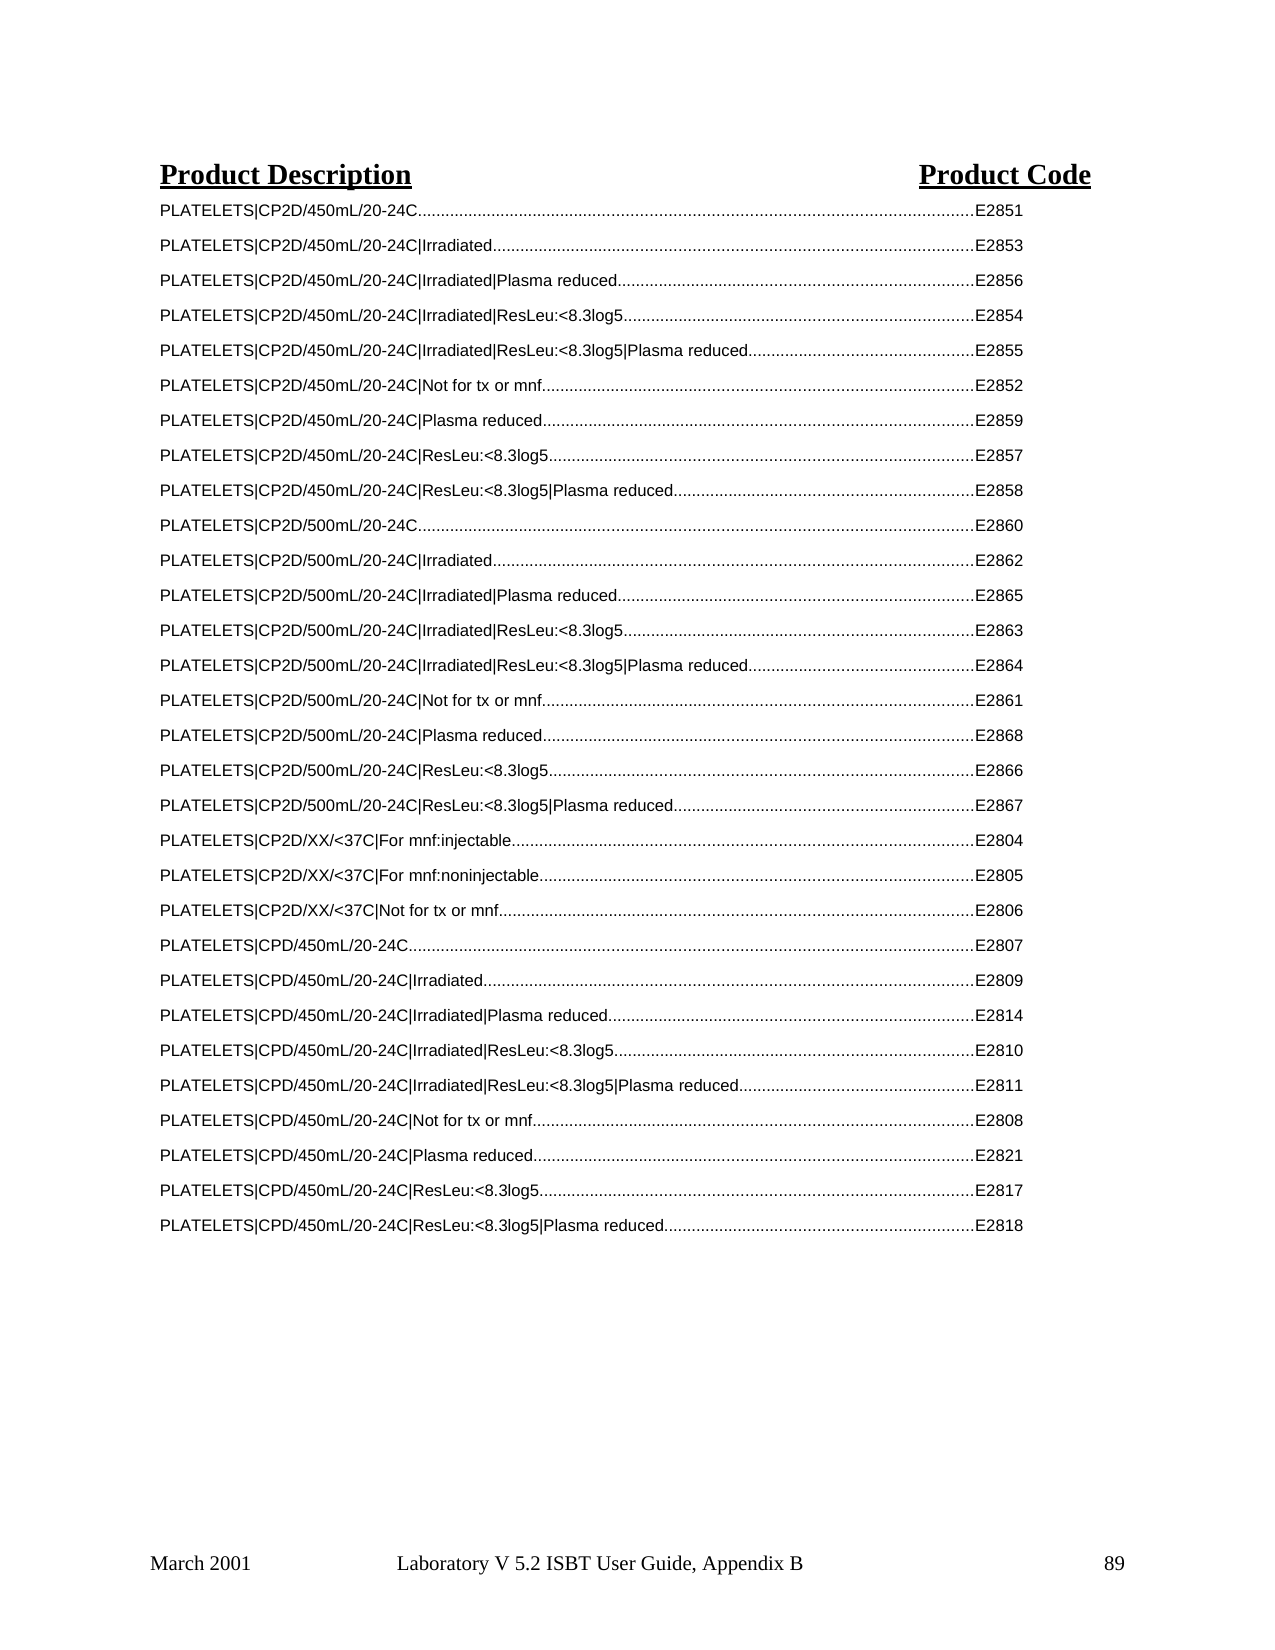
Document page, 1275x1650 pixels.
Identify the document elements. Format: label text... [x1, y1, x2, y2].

text PLATELETS|CP2D/450mL/20-24C|Irradiated|Plasma reduced E2856 [159, 270, 1173, 289]
text PLATELETS|CPD/450mL/20-24C|Irradiated|ResLeu:<8.3log5 E2810 [159, 1040, 1173, 1059]
text PLATELETS|CP2D/XX/<37C|Not for tx or mnf E2806 [159, 900, 1173, 919]
text PLATELETS|CP2D/XX/<37C|For mnf:injectable E2804 [159, 830, 1173, 849]
text PLATELETS|CPD/450mL/20-24C|Plasma reduced E2821 [159, 1145, 1173, 1164]
text PLATELETS|CP2D/450mL/20-24C|Not for tx or mnf E2852 [159, 375, 1173, 394]
text PLATELETS|CP2D/500mL/20-24C|Irradiated|Plasma reduced E2865 [159, 585, 1173, 604]
text PLATELETS|CP2D/450mL/20-24C|Plasma reduced E2859 [159, 410, 1173, 429]
text PLATELETS|CPD/450mL/20-24C|ResLeu:<8.3log5 E2817 [159, 1180, 1173, 1199]
text PLATELETS|CP2D/500mL/20-24C|ResLeu:<8.3log5 E2866 [159, 760, 1173, 779]
text PLATELETS|CP2D/450mL/20-24C|ResLeu:<8.3log5|Plasma reduced E2858 [159, 480, 1173, 499]
text PLATELETS|CPD/450mL/20-24C|Irradiated E2809 [159, 970, 1173, 989]
text PLATELETS|CP2D/500mL/20-24C|Irradiated|ResLeu:<8.3log5|Plasma reduced E2864 [159, 655, 1173, 674]
text PLATELETS|CP2D/500mL/20-24C|ResLeu:<8.3log5|Plasma reduced E2867 [159, 795, 1173, 814]
text PLATELETS|CPD/450mL/20-24C|ResLeu:<8.3log5|Plasma reduced E2818 [159, 1215, 1173, 1234]
text PLATELETS|CP2D/450mL/20-24C|Irradiated|ResLeu:<8.3log5|Plasma reduced E2855 [159, 340, 1173, 359]
text PLATELETS|CP2D/500mL/20-24C|Plasma reduced E2868 [159, 725, 1173, 744]
text PLATELETS|CP2D/450mL/20-24C|Irradiated|ResLeu:<8.3log5 E2854 [159, 305, 1173, 324]
text PLATELETS|CPD/450mL/20-24C E2807 [159, 935, 1173, 954]
text PLATELETS|CP2D/500mL/20-24C|Not for tx or mnf E2861 [159, 690, 1173, 709]
text PLATELETS|CPD/450mL/20-24C|Irradiated|ResLeu:<8.3log5|Plasma reduced E2811 [159, 1075, 1173, 1094]
text PLATELETS|CP2D/500mL/20-24C E2860 [159, 515, 1173, 534]
text PLATELETS|CP2D/450mL/20-24C|Irradiated E2853 [159, 235, 1173, 254]
text PLATELETS|CP2D/XX/<37C|For mnf:noninjectable E2805 [159, 865, 1173, 884]
text PLATELETS|CPD/450mL/20-24C|Irradiated|Plasma reduced E2814 [159, 1005, 1173, 1024]
text PLATELETS|CPD/450mL/20-24C|Not for tx or mnf E2808 [159, 1110, 1173, 1129]
text PLATELETS|CP2D/450mL/20-24C E2851 [159, 200, 1173, 219]
text PLATELETS|CP2D/500mL/20-24C|Irradiated E2862 [159, 550, 1173, 569]
text PLATELETS|CP2D/450mL/20-24C|ResLeu:<8.3log5 E2857 [159, 445, 1173, 464]
text PLATELETS|CP2D/500mL/20-24C|Irradiated|ResLeu:<8.3log5 E2863 [159, 620, 1173, 639]
